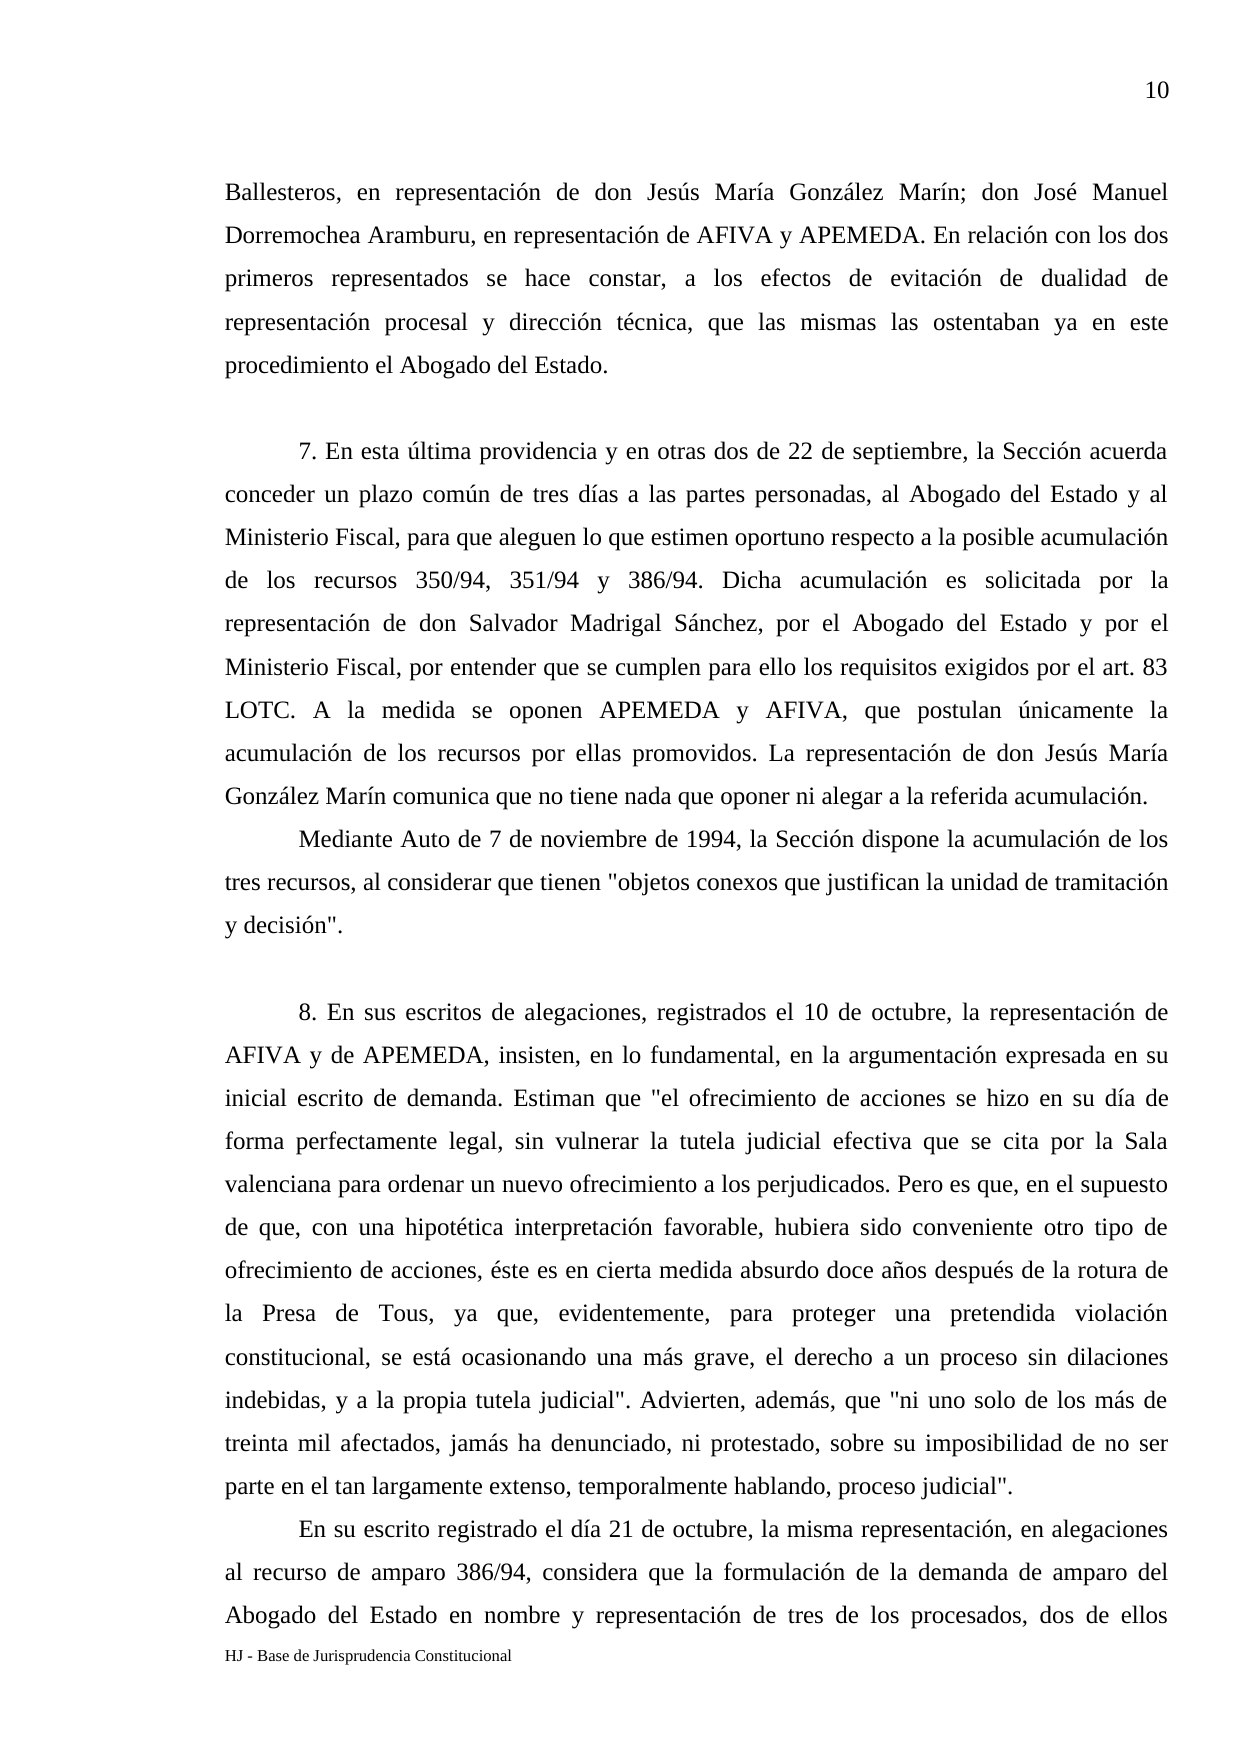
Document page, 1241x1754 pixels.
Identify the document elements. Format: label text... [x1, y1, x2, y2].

text 8. En sus escritos de alegaciones, registrados el 10 de octubre, la representación de AFIVA y de APEMEDA, insisten, en lo fundamental, en la argumentación expresada en su inicial escrito de demanda. Estiman que "el ofrecimiento de acciones se hizo en su día de forma perfectamente legal, sin vulnerar la tutela judicial efectiva que se cita por la Sala valenciana para ordenar un nuevo ofrecimiento a los perjudicados. Pero es que, en el supuesto de que, con una hipotética interpretación favorable, hubiera sido conveniente otro tipo de ofrecimiento de acciones, éste es en cierta medida absurdo doce años después de la rotura de la Presa de Tous, ya que, evidentemente, para proteger una pretendida violación constitucional, se está ocasionando una más grave, el derecho a un proceso sin dilaciones indebidas, y a la propia tutela judicial". Advierten, además, que "ni uno solo de los más de treinta mil afectados, jamás ha denunciado, ni protestado, sobre su imposibilidad de no ser parte en el tan largamente extenso, temporalmente hablando, proceso judicial". [224, 997, 1169, 1500]
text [224, 1514, 1169, 1629]
text 7. En esta última providencia y en otras dos de 22 de septiembre, la Sección acuerda conceder un plazo común de tres días a las partes personadas, al Abogado del Estado y al Ministerio Fiscal, para que aleguen lo que estimen oportuno respecto a la posible acumulación de los recursos 350/94, 351/94 y 386/94. Dicha acumulación es solicitada por la representación de don Salvador Madrigal Sánchez, por el Abogado del Estado y por el Ministerio Fiscal, por entender que se cumplen para ello los requisitos exigidos por el art. 83 LOTC. A la medida se oponen APEMEDA y AFIVA, que postulan únicamente la acumulación de los recursos por ellas promovidos. La representación de don Jesús María González Marín comunica que no tiene nada que oponer ni alegar a la referida acumulación. [224, 436, 1169, 810]
text Mediante Auto de 7 de noviembre de 1994, la Sección dispone la acumulación de los tres recursos, al considerar que tienen "objetos conexos que justifican la unidad de tramitación y decisión". [224, 824, 1169, 939]
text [224, 177, 1169, 378]
